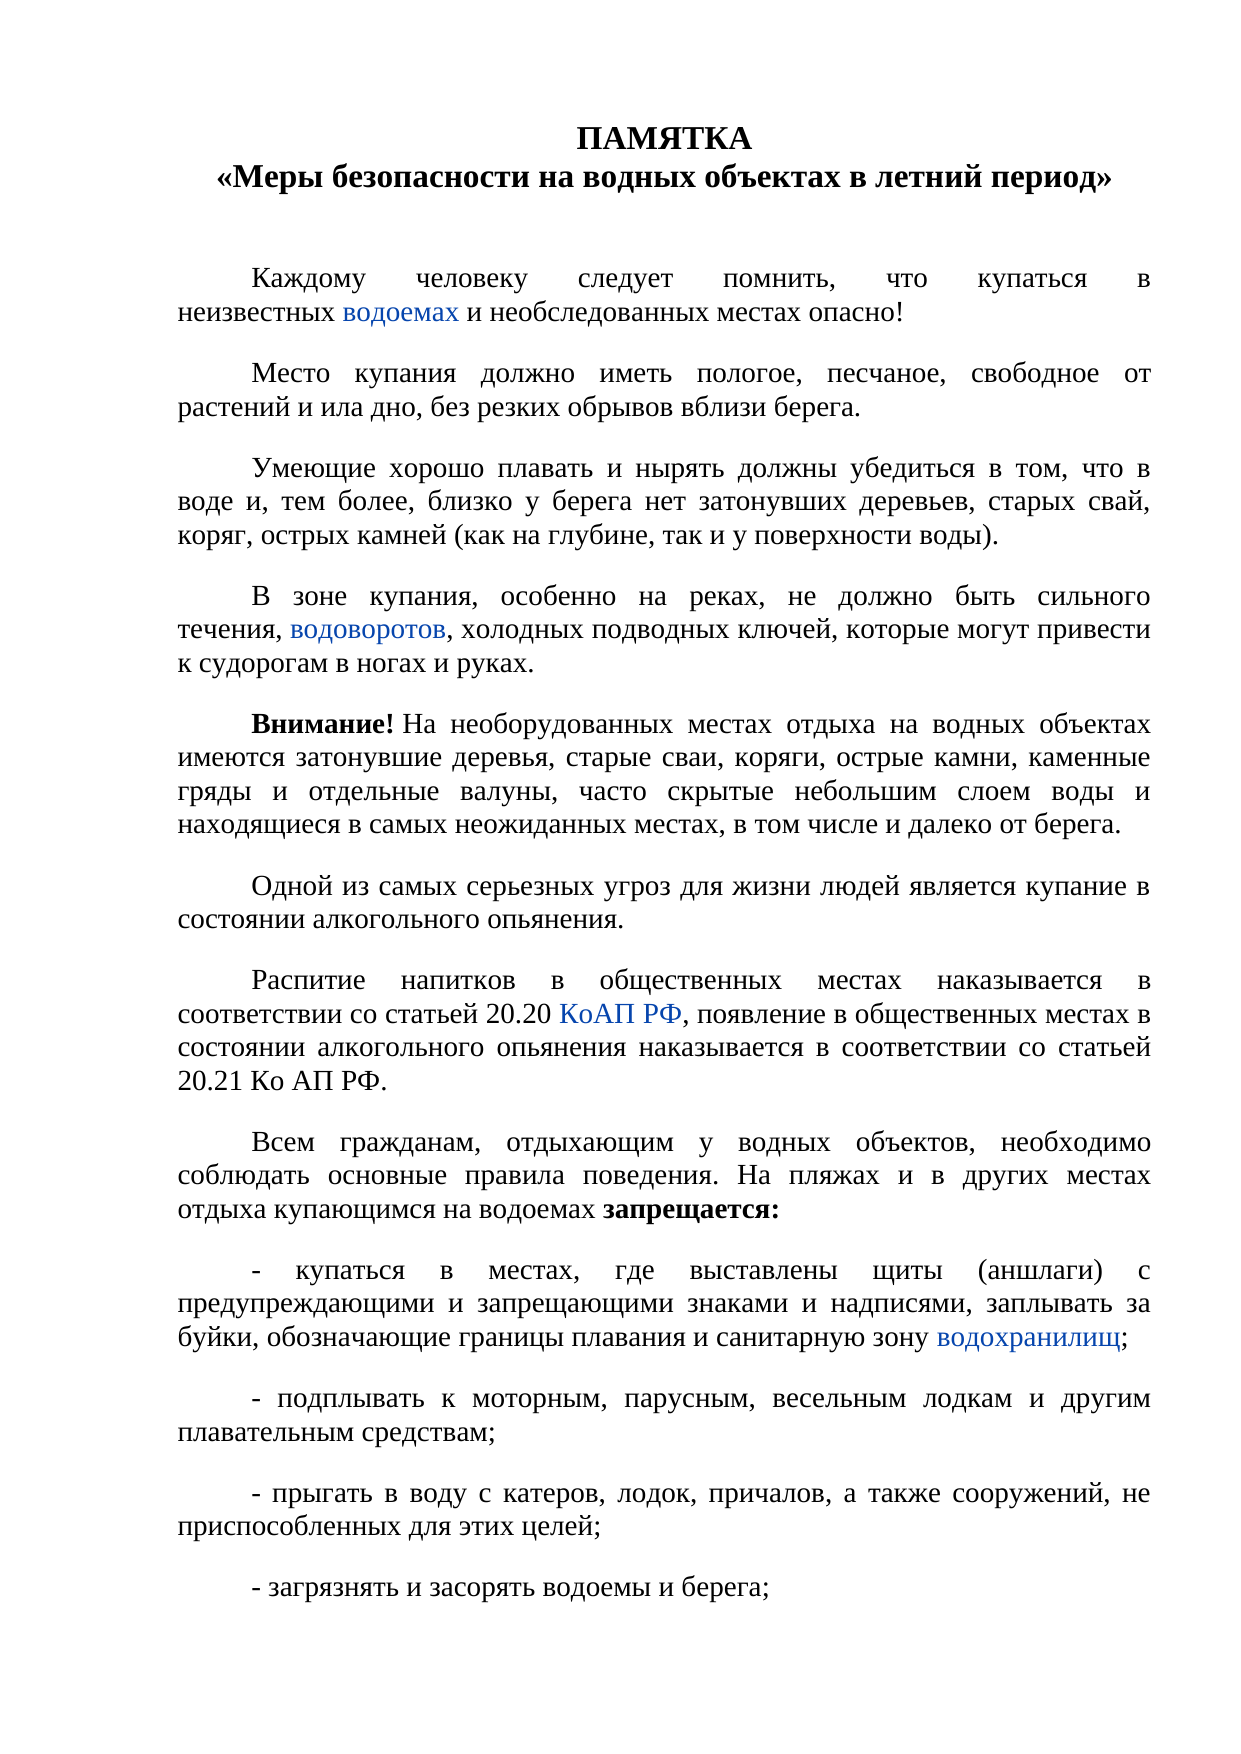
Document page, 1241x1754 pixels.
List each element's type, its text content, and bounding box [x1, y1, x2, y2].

text Всем гражданам, отдыхающим у водных объектов, необходимо соблюдать основные правила поведения. На пляжах и в других местах отдыха купающимся на водоемах запрещается: [177, 1124, 1152, 1224]
text Каждому человеку следует помнить, что купаться в неизвестных водоемах и необследованных местах опасно! [177, 261, 1152, 328]
text Внимание! На необорудованных местах отдыха на водных объектах имеются затонувшие деревья, старые сваи, коряги, острые камни, каменные гряды и отдельные валуны, часто скрытые небольшим слоем воды и находящиеся в самых неожиданных местах, в том числе и далеко от берега. [177, 706, 1152, 840]
text - подплывать к моторным, парусным, весельным лодкам и другим плавательным средствам; [177, 1380, 1152, 1447]
text «Меры безопасности на водных объектах в летний период» [177, 156, 1152, 195]
text - загрязнять и засорять водоемы и берега; [177, 1569, 1152, 1603]
text Место купания должно иметь пологое, песчаное, свободное от растений и ила дно, без резких обрывов вблизи берега. [177, 355, 1152, 422]
text Умеющие хорошо плавать и нырять должны убедиться в том, что в воде и, тем более, близко у берега нет затонувших деревьев, старых свай, коряг, острых камней (как на глубине, так и у поверхности воды). [177, 450, 1152, 550]
text Распитие напитков в общественных местах наказывается в соответствии со статьей 20.20 КоАП РФ, появление в общественных местах в состоянии алкогольного опьянения наказывается в соответствии со статьей 20.21 Ко АП РФ. [177, 962, 1152, 1096]
text - купаться в местах, где выставлены щиты (аншлаги) с предупреждающими и запрещающими знаками и надписями, заплывать за буйки, обозначающие границы плавания и санитарную зону водохранилищ; [177, 1252, 1152, 1353]
text - прыгать в воду с катеров, лодок, причалов, а также сооружений, не приспособленных для этих целей; [177, 1475, 1152, 1542]
text ПАМЯТКА [177, 118, 1152, 156]
text Одной из самых серьезных угроз для жизни людей является купание в состоянии алкогольного опьянения. [177, 868, 1152, 935]
text В зоне купания, особенно на реках, не должно быть сильного течения, водоворотов, холодных подводных ключей, которые могут привести к судорогам в ногах и руках. [177, 578, 1152, 678]
